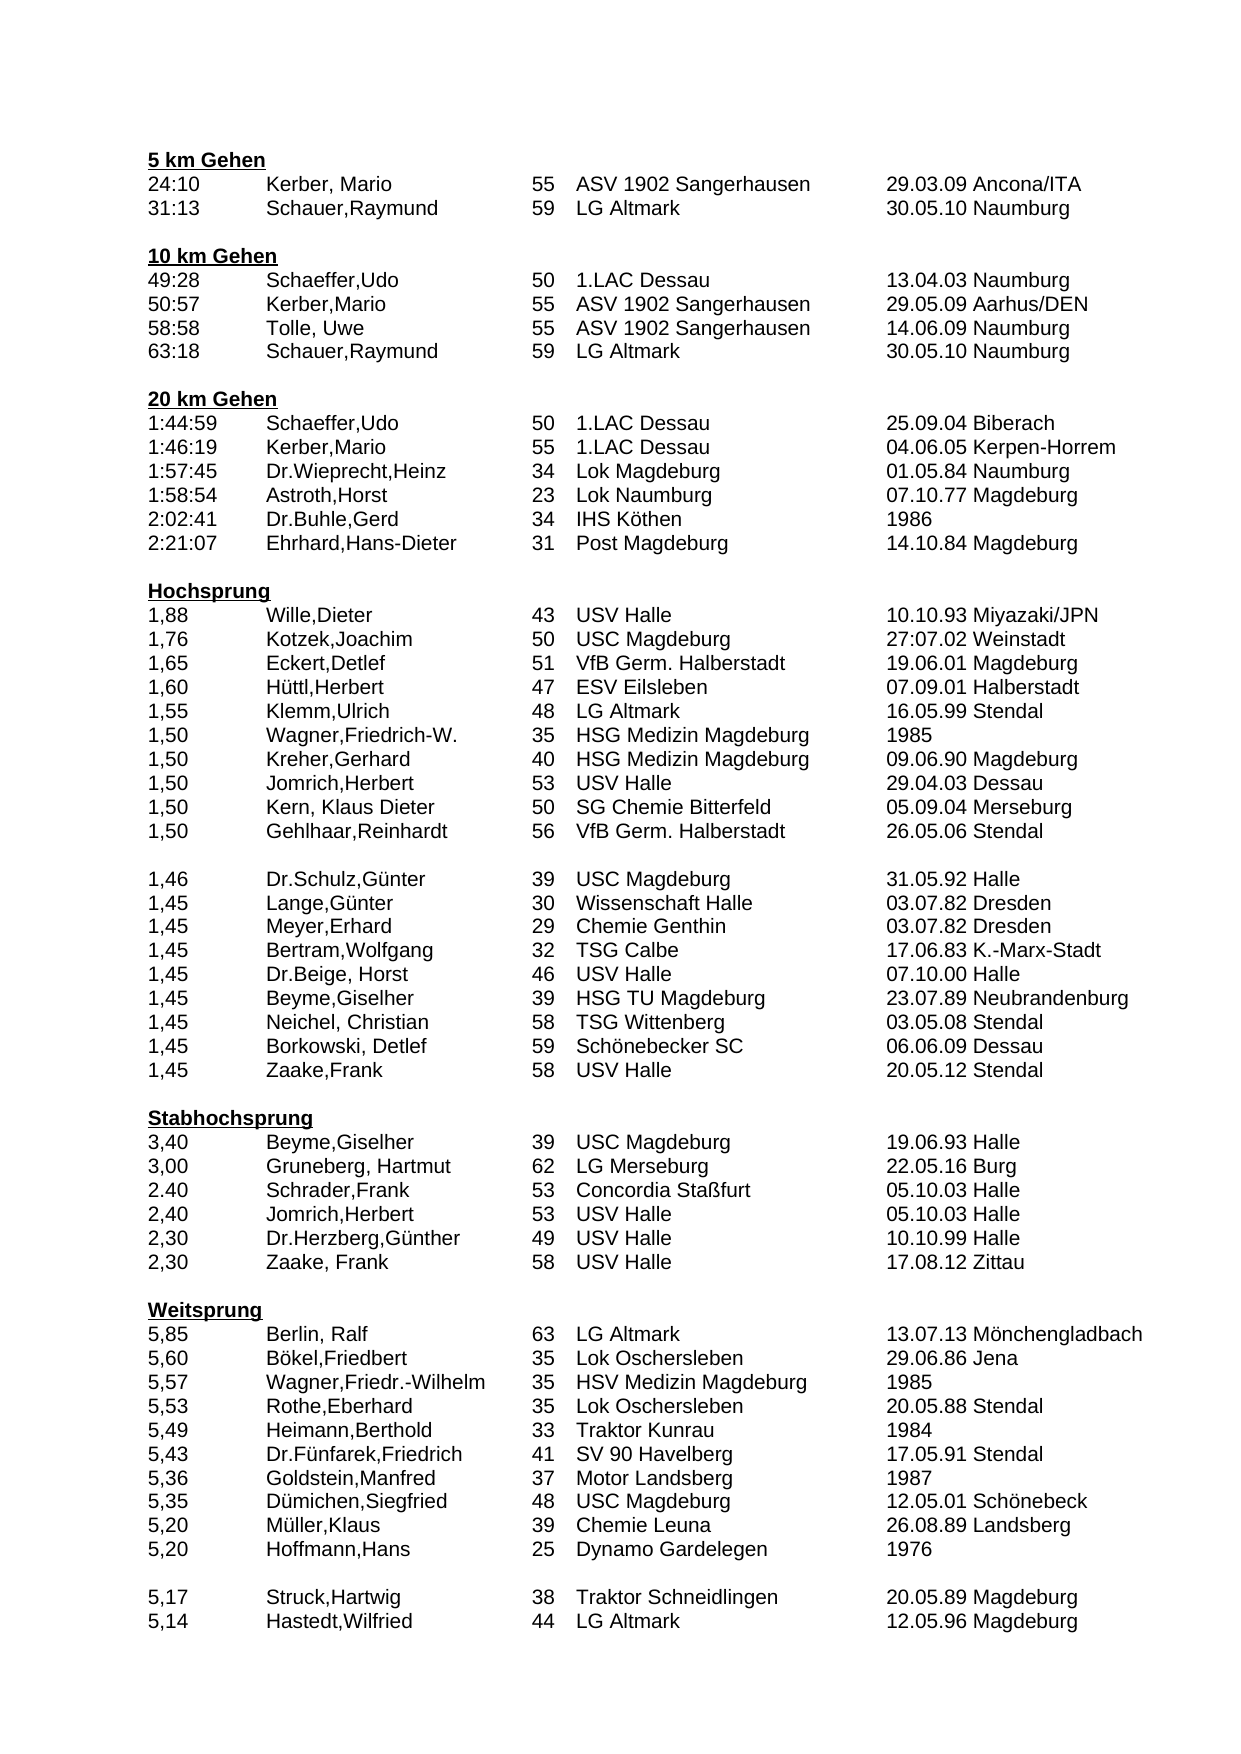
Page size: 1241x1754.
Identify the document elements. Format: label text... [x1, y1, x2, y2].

text 24:10 Kerber, Mario 55 ASV 1902 Sangerhausen 29.03.09 Ancona/ITA [148, 172, 1237, 196]
text 50:57 Kerber,Mario 55 ASV 1902 Sangerhausen 29.05.09 Aarhus/DEN [148, 291, 1237, 315]
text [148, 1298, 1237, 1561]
text 5 km Gehen [148, 148, 1237, 172]
text 49:28 Schaeffer,Udo 50 1.LAC Dessau 13.04.03 Naumburg [148, 267, 1237, 291]
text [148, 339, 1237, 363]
text 31:13 Schauer,Raymund 59 LG Altmark 30.05.10 Naumburg [148, 196, 1237, 219]
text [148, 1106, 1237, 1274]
text 10 km Gehen [148, 243, 1237, 267]
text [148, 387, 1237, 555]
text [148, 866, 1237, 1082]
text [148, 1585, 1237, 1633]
text 58:58 Tolle, Uwe 55 ASV 1902 Sangerhausen 14.06.09 Naumburg [148, 315, 1237, 339]
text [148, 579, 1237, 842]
